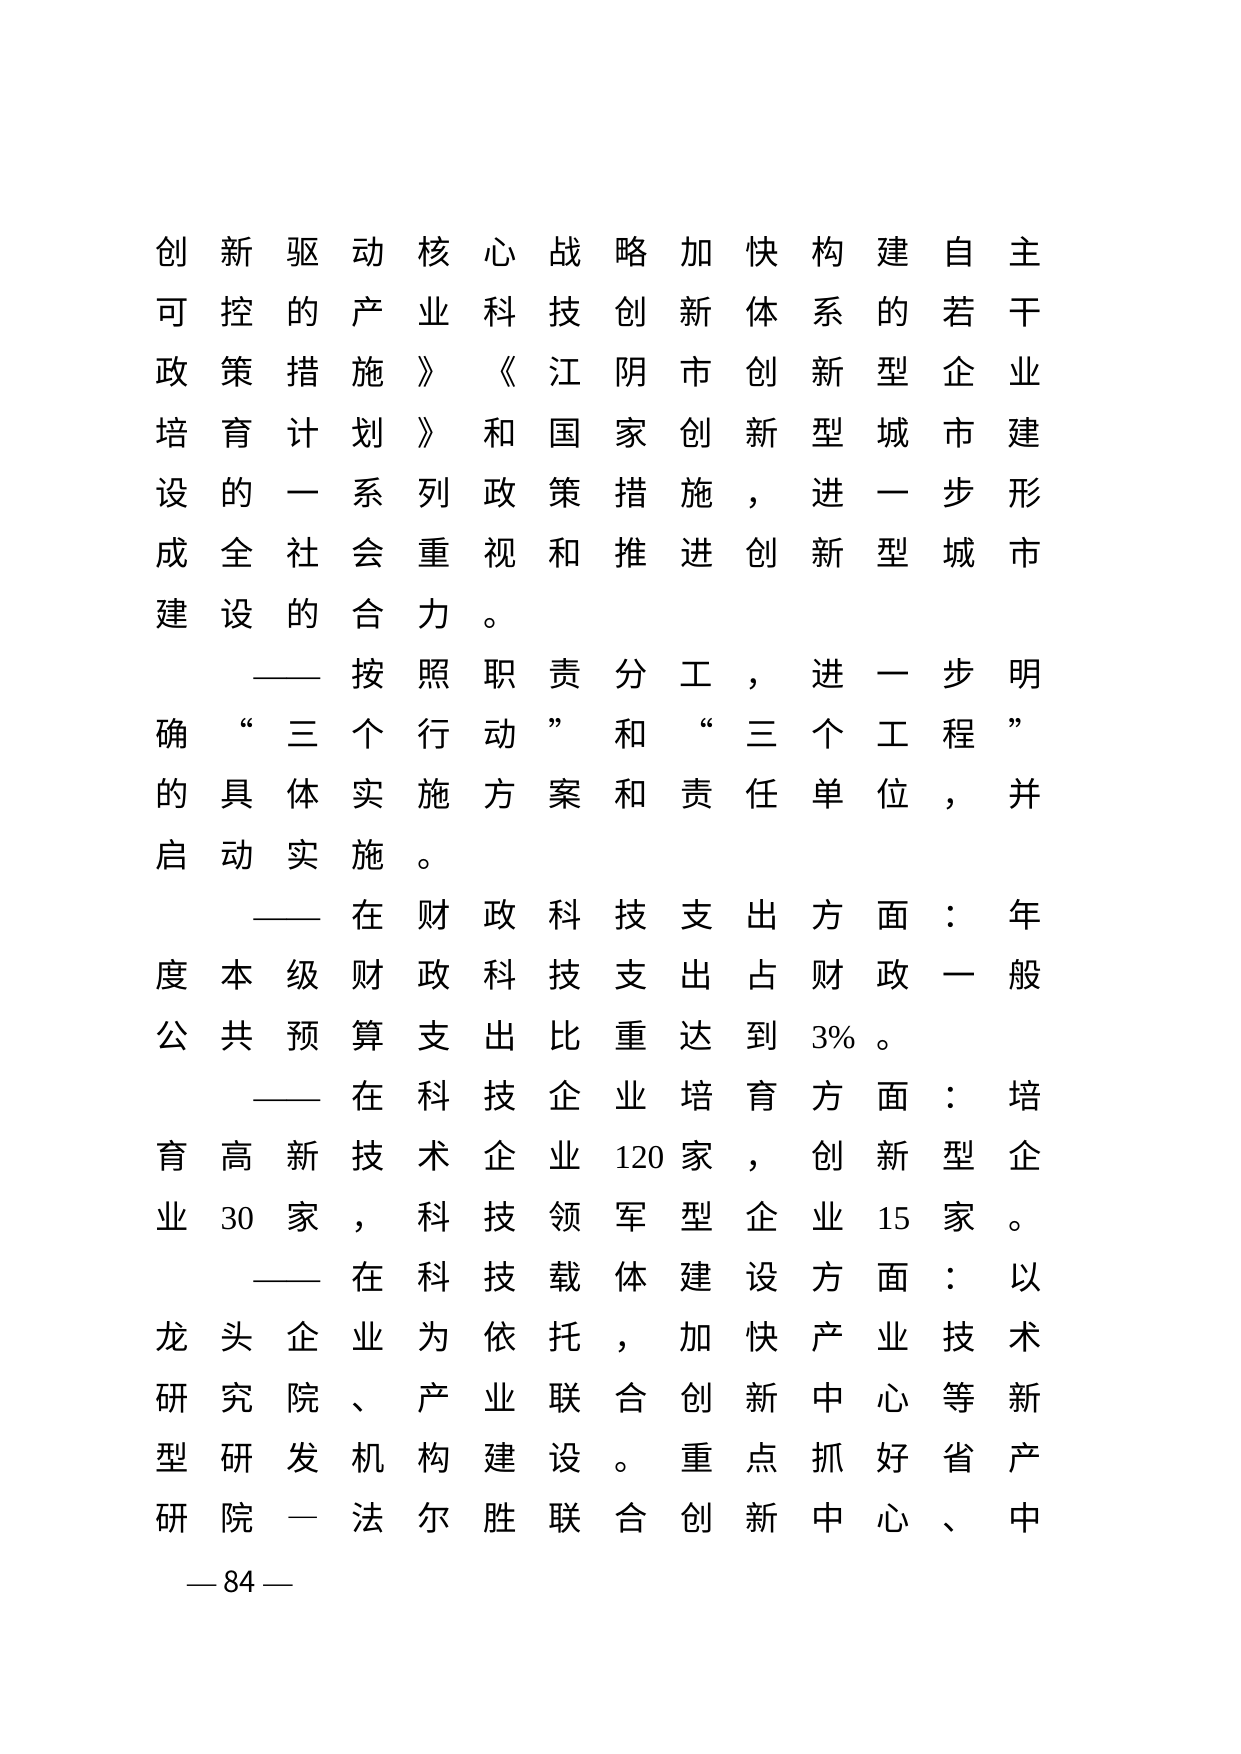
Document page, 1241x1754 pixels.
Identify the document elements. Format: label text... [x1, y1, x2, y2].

text ——在科技载体建设方面：以龙头企业为依托，加快产业技术研究院、产业联合创新中心等新型研发机构建设。重点抓好省产研院—法尔胜联合创新中心、中德新材料—清华大学联合创新中心等新型研发机构建设。 [155, 1245, 1073, 1546]
text ——在财政科技支出方面：年度本级财政科技支出占财政一般公共预算支出比重达到3%。 [155, 883, 1073, 1064]
text ——在科技企业培育方面：培育高新技术企业120家，创新型企业30家，科技领军型企业15家。 [155, 1064, 1073, 1245]
text ——按照职责分工，进一步明确“三个行动”和“三个工程”的具体实施方案和责任单位，并启动实施。 [155, 642, 1073, 883]
